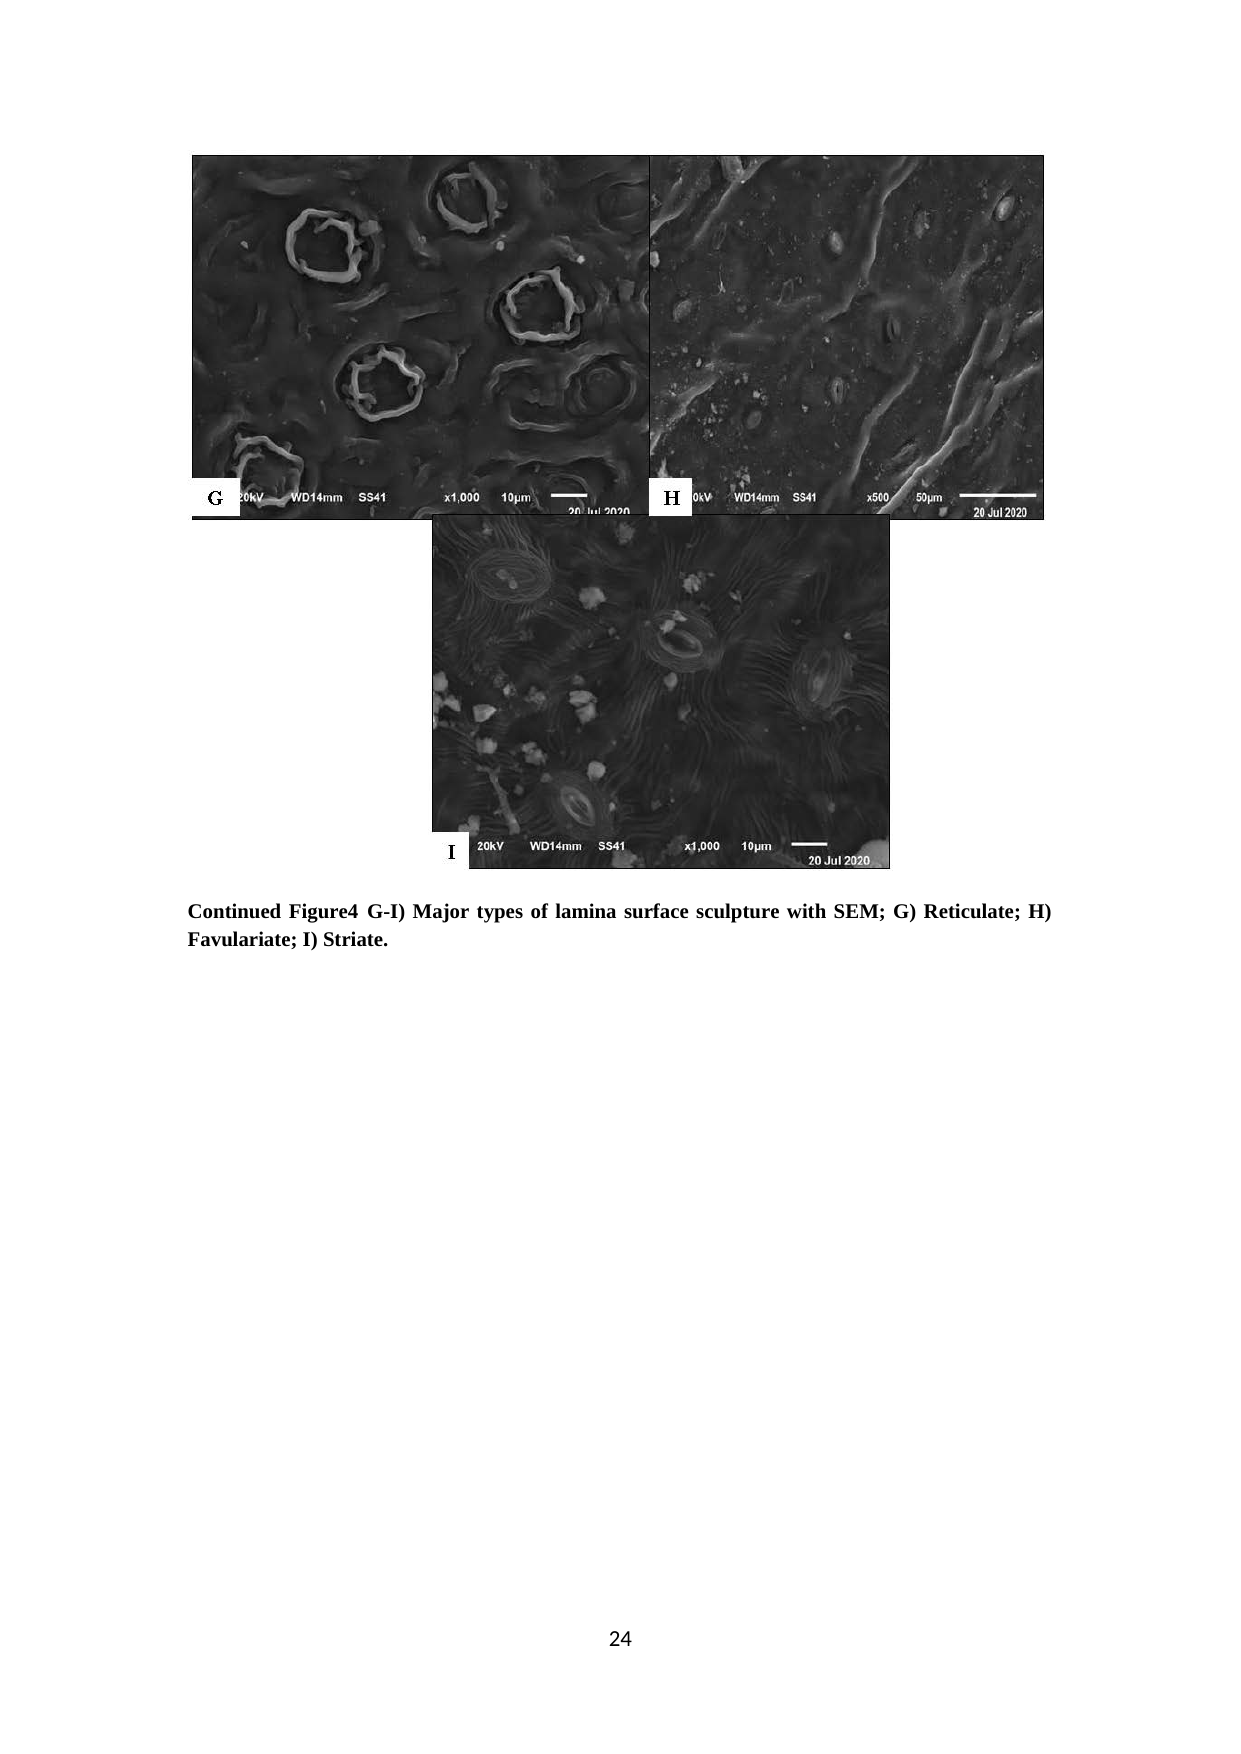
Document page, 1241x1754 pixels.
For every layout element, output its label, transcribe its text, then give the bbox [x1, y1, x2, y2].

picture [187, 150, 1053, 875]
text Continued Figure4 G-I) Major types of lamina surface sculpture with SEM; G) Reticulate; H) Favulariate; I) Striate. [187, 899, 1053, 951]
